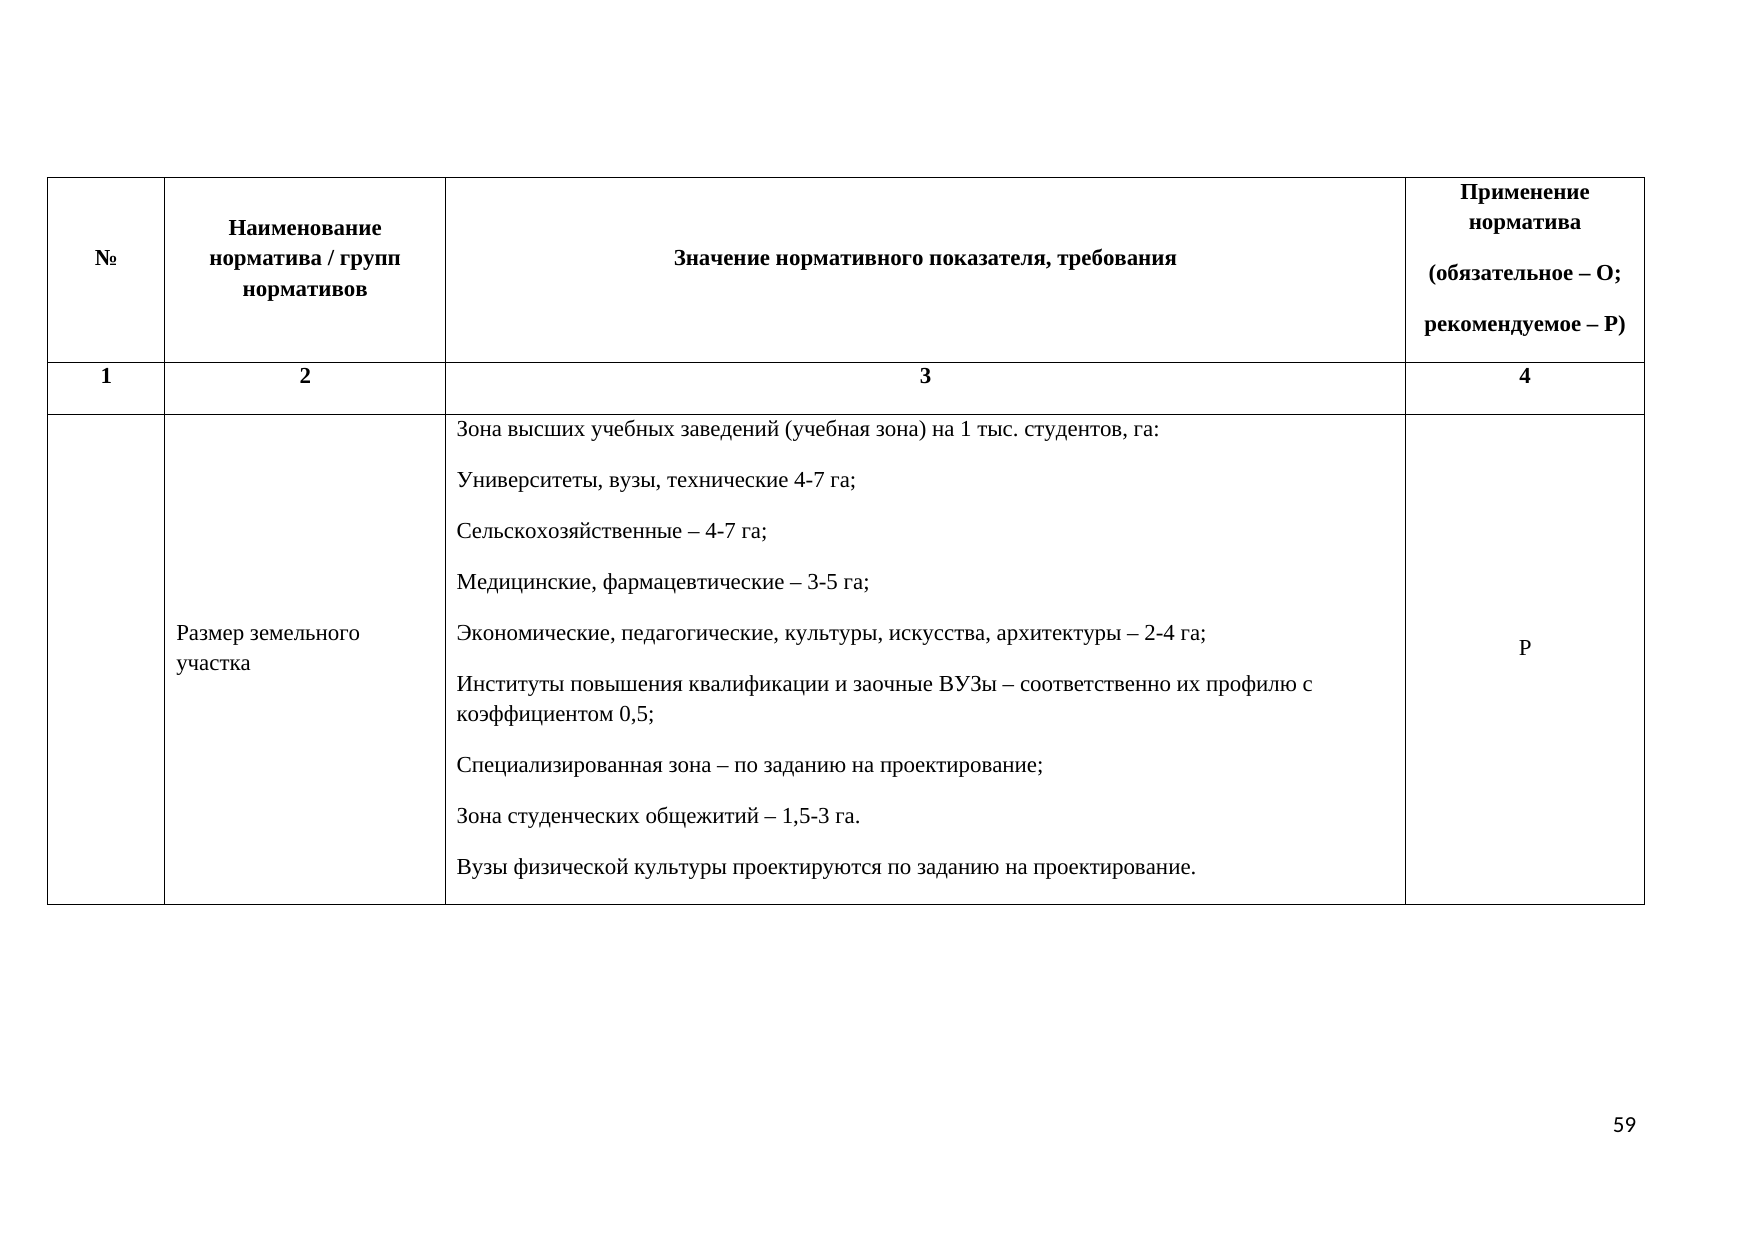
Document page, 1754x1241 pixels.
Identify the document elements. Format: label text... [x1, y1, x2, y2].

table_cell 3 [446, 363, 1405, 414]
table_cell Р [1406, 415, 1644, 904]
table_cell Размер земельного участка [165, 415, 445, 904]
table_header Значение нормативного показателя, требования [446, 178, 1405, 362]
table_cell 1 [48, 363, 164, 414]
table_cell Зона высших учебных заведений (учебная зона) на 1 тыс. студентов, га: Университеты, вузы, технические 4-7 га; Сельскохозяйственные – 4-7 га; Медицинские, фармацевтические – 3-5 га; Экономические, педагогические, культуры, искусства, архитектуры – 2-4 га; Институты повышения квалификации и заочные ВУЗы – соответственно их профилю с коэффициентом 0,5; Специализированная зона – по заданию на проектирование; Зона студенческих общежитий – 1,5-3 га. Вузы физической культуры проектируются по заданию на проектирование. [446, 415, 1405, 904]
table_cell 4 [1406, 363, 1644, 414]
table_cell 2 [165, 363, 445, 414]
table_header Применение норматива (обязательное – О; рекомендуемое – Р) [1406, 178, 1644, 362]
table_cell [48, 415, 164, 904]
table_header № [48, 178, 164, 362]
table_header Наименование норматива / групп нормативов [165, 178, 445, 362]
